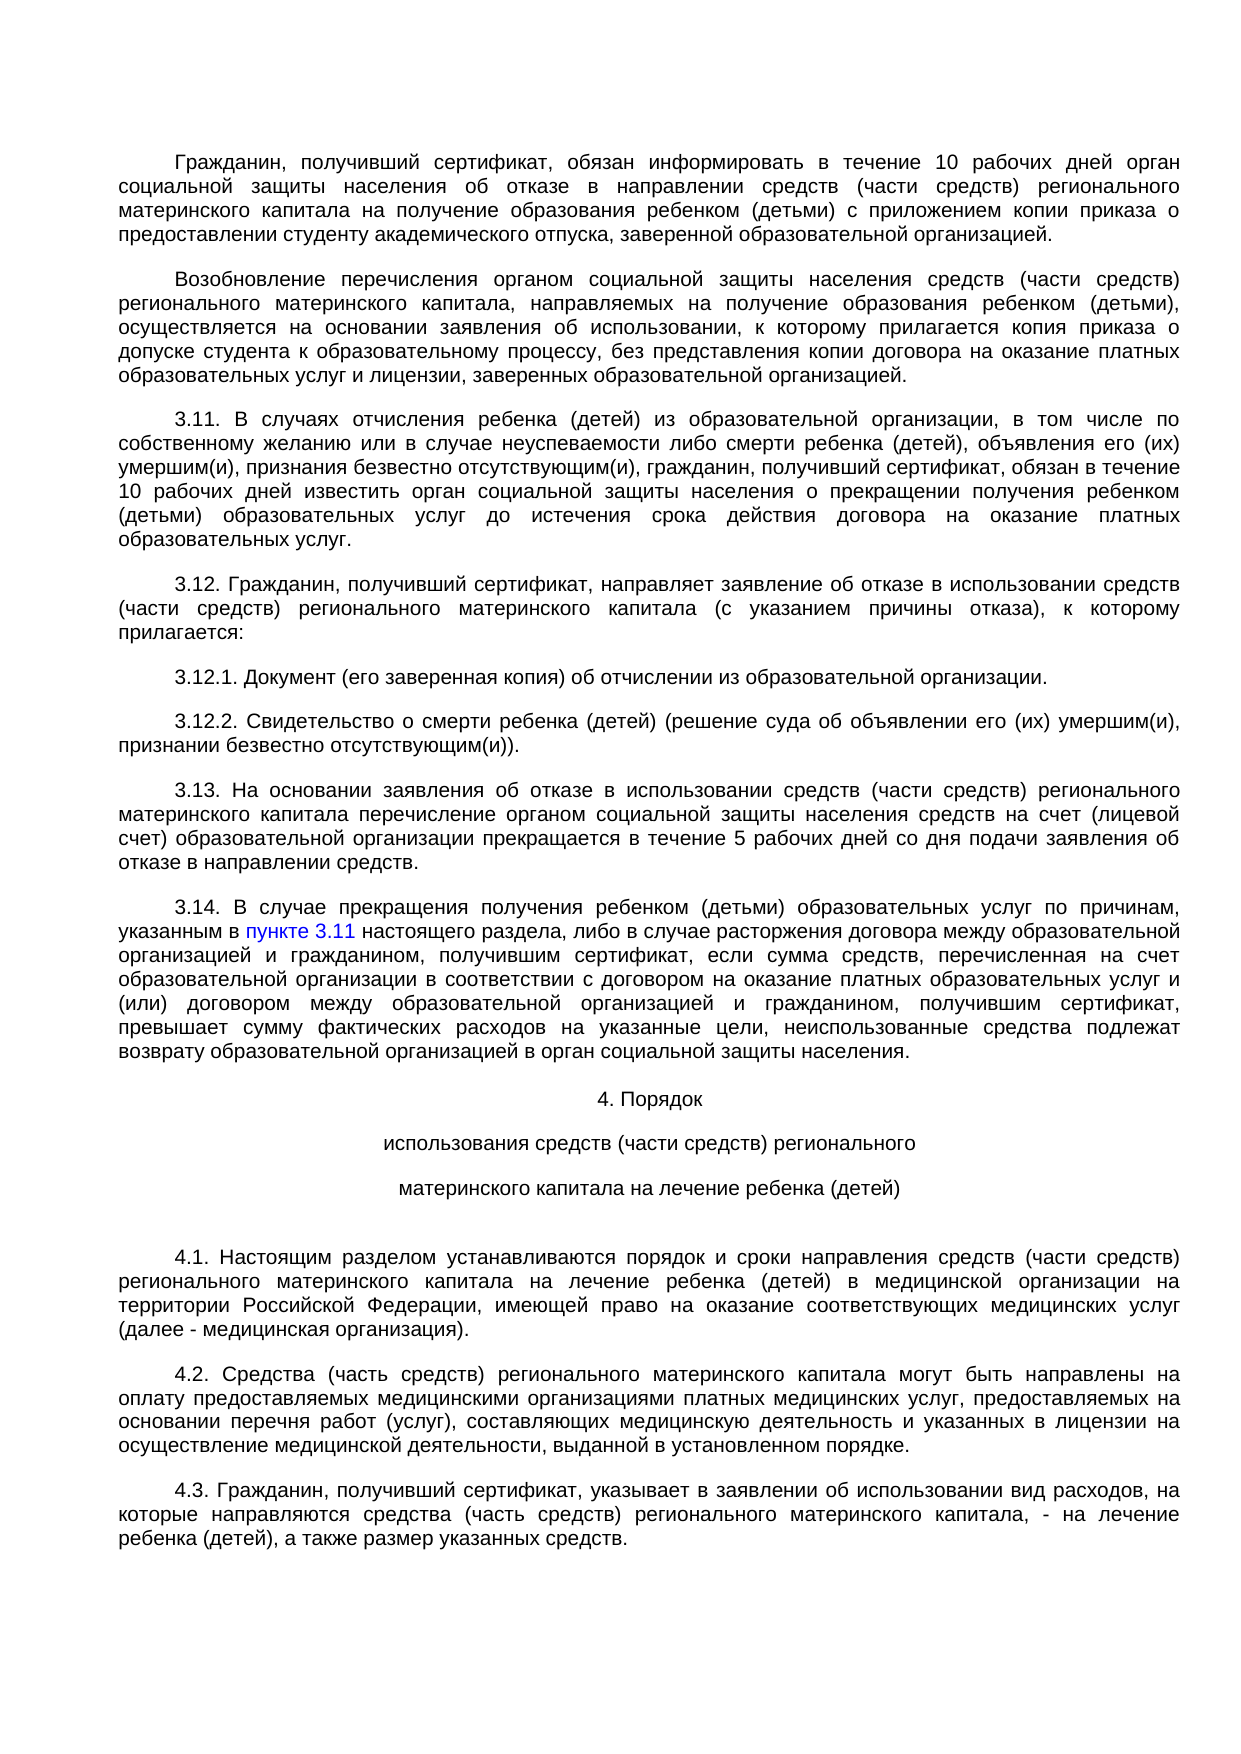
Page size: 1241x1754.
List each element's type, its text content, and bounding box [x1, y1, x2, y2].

text 4. Порядок [118, 1086, 1181, 1110]
text 3.13. На основании заявления об отказе в использовании средств (части средств) регионального материнского капитала перечисление органом социальной защиты населения средств на счет (лицевой счет) образовательной организации прекращается в течение 5 рабочих дней со дня подачи заявления об отказе в направлении средств. [118, 778, 1181, 874]
text 3.11. В случаях отчисления ребенка (детей) из образовательной организации, в том числе по собственному желанию или в случае неуспеваемости либо смерти ребенка (детей), объявления его (их) умершим(и), признания безвестно отсутствующим(и), гражданин, получивший сертификат, обязан в течение 10 рабочих дней известить орган социальной защиты населения о прекращении получения ребенком (детьми) образовательных услуг до истечения срока действия договора на оказание платных образовательных услуг. [118, 407, 1181, 551]
text Гражданин, получивший сертификат, обязан информировать в течение 10 рабочих дней орган социальной защиты населения об отказе в направлении средств (части средств) регионального материнского капитала на получение образования ребенком (детьми) с приложением копии приказа о предоставлении студенту академического отпуска, заверенной образовательной организацией. [118, 150, 1181, 246]
text 3.12.1. Документ (его заверенная копия) об отчислении из образовательной организации. [118, 664, 1181, 688]
text 3.12. Гражданин, получивший сертификат, направляет заявление об отказе в использовании средств (части средств) регионального материнского капитала (с указанием причины отказа), к которому прилагается: [118, 572, 1181, 644]
text 4.3. Гражданин, получивший сертификат, указывает в заявлении об использовании вид расходов, на которые направляются средства (часть средств) регионального материнского капитала, - на лечение ребенка (детей), а также размер указанных средств. [118, 1478, 1181, 1550]
text 3.14. В случае прекращения получения ребенком (детьми) образовательных услуг по причинам, указанным в пункте 3.11 настоящего раздела, либо в случае расторжения договора между образовательной организацией и гражданином, получившим сертификат, если сумма средств, перечисленная на счет образовательной организации в соответствии с договором на оказание платных образовательных услуг и (или) договором между образовательной организацией и гражданином, получившим сертификат, превышает сумму фактических расходов на указанные цели, неиспользованные средства подлежат возврату образовательной организацией в орган социальной защиты населения. [118, 895, 1181, 1062]
text использования средств (части средств) регионального [118, 1131, 1181, 1155]
text 4.1. Настоящим разделом устанавливаются порядок и сроки направления средств (части средств) регионального материнского капитала на лечение ребенка (детей) в медицинской организации на территории Российской Федерации, имеющей право на оказание соответствующих медицинских услуг (далее - медицинская организация). [118, 1245, 1181, 1341]
text материнского капитала на лечение ребенка (детей) [118, 1176, 1181, 1200]
text 3.12.2. Свидетельство о смерти ребенка (детей) (решение суда об объявлении его (их) умершим(и), признании безвестно отсутствующим(и)). [118, 709, 1181, 757]
text 4.2. Средства (часть средств) регионального материнского капитала могут быть направлены на оплату предоставляемых медицинскими организациями платных медицинских услуг, предоставляемых на основании перечня работ (услуг), составляющих медицинскую деятельность и указанных в лицензии на осуществление медицинской деятельности, выданной в установленном порядке. [118, 1361, 1181, 1457]
text Возобновление перечисления органом социальной защиты населения средств (части средств) регионального материнского капитала, направляемых на получение образования ребенком (детьми), осуществляется на основании заявления об использовании, к которому прилагается копия приказа о допуске студента к образовательному процессу, без представления копии договора на оказание платных образовательных услуг и лицензии, заверенных образовательной организацией. [118, 267, 1181, 386]
